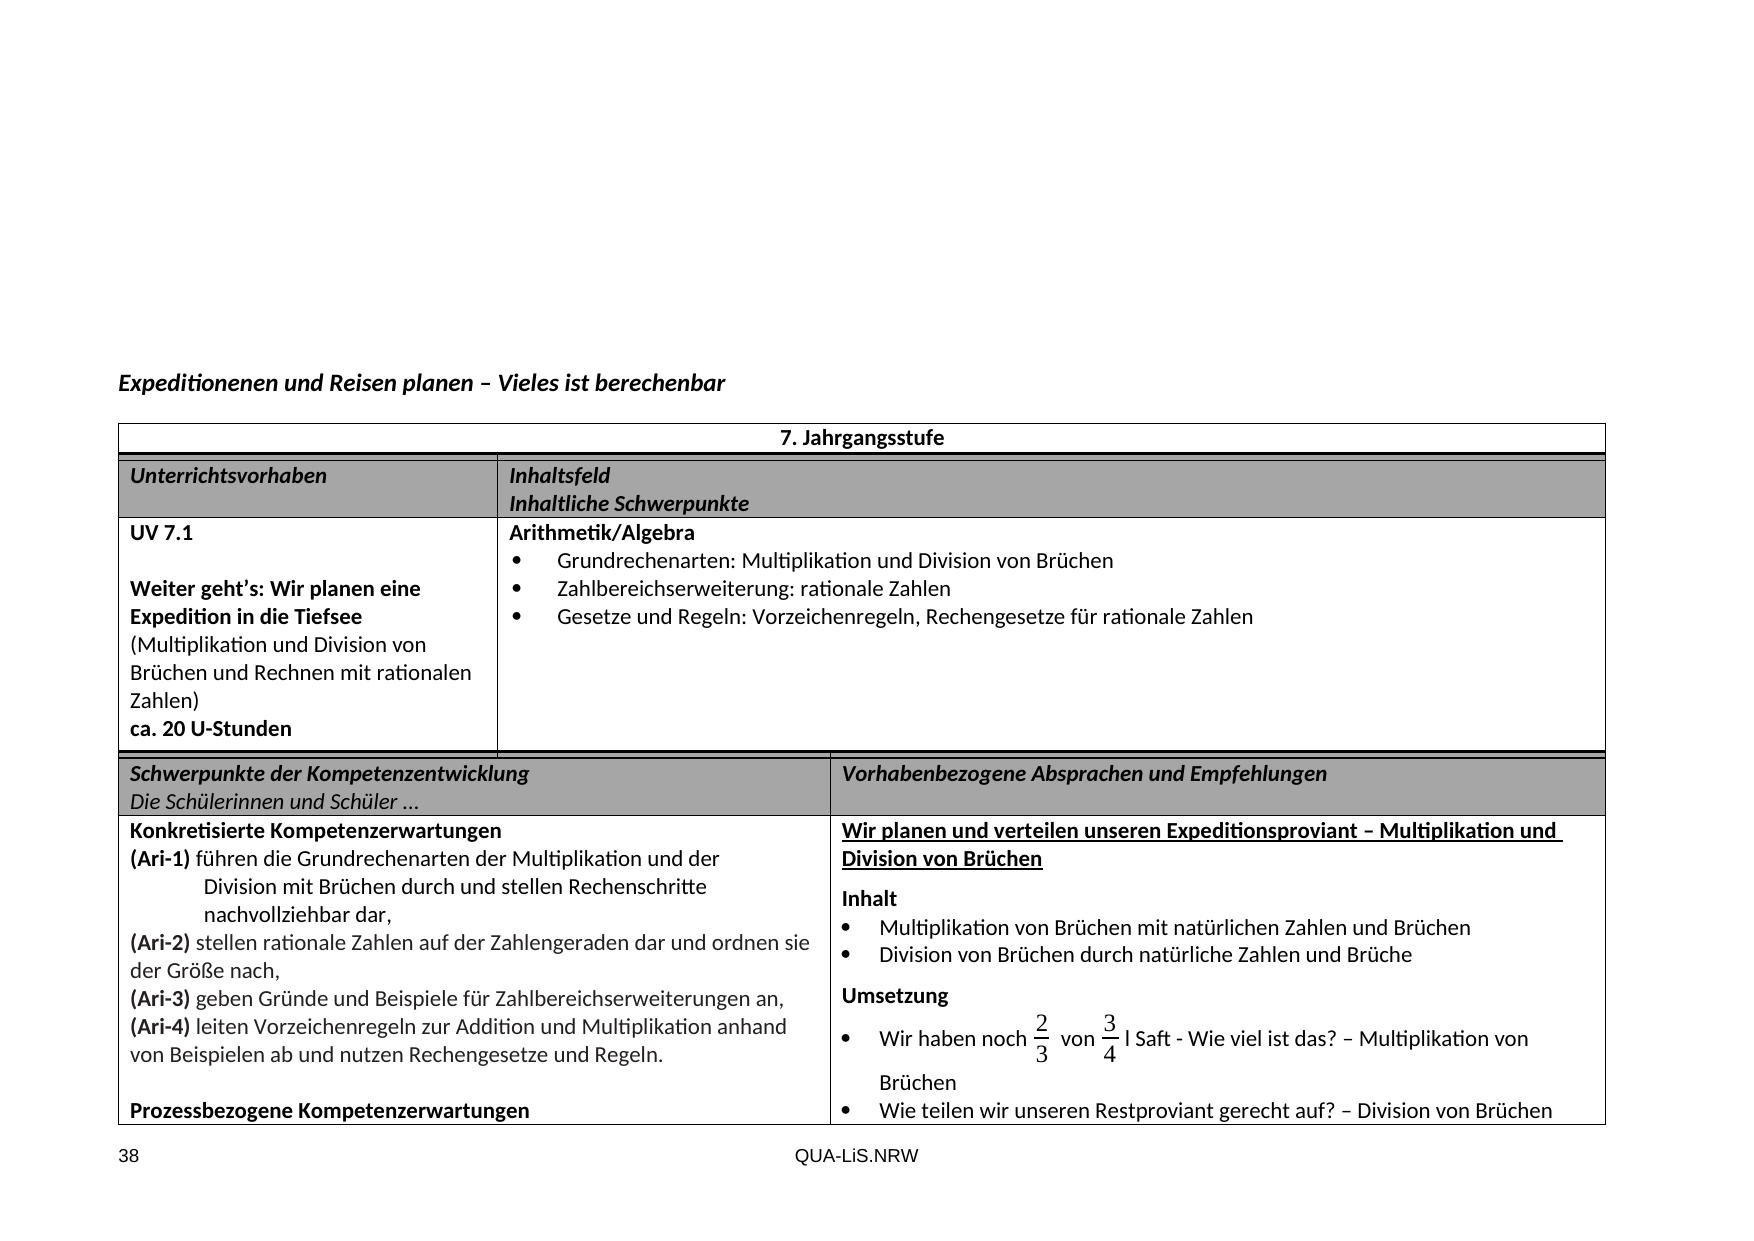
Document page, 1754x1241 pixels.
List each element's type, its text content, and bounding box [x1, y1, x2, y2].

table_cell Inhaltsfeld Inhaltliche Schwerpunkte [498, 461, 1605, 517]
table_cell UV 7.1 Weiter geht’s: Wir planen eine Expedition in die Tiefsee (Multiplikation und Division von Brüchen und Rechnen mit rationalen Zahlen) ca. 20 U-Stunden [119, 518, 497, 749]
table_cell Unterrichtsvorhaben [119, 461, 497, 517]
table_header 7. Jahrgangsstufe [119, 424, 1605, 452]
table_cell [119, 816, 830, 1124]
table_cell Arithmetik/Algebra Grundrechenarten: Multiplikation und Division von Brüchen Zahlbereichserweiterung: rationale Zahlen Gesetze und Regeln: Vorzeichenregeln, Rechengesetze für rationale Zahlen [498, 518, 1605, 749]
text Expeditionenen und Reisen planen – Vieles ist berechenbar [118, 367, 1636, 397]
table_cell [831, 816, 1605, 1124]
table_cell Schwerpunkte der Kompetenzentwicklung Die Schülerinnen und Schüler ... [119, 759, 830, 815]
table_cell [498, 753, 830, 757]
table_cell Vorhabenbezogene Absprachen und Empfehlungen [831, 759, 1605, 815]
